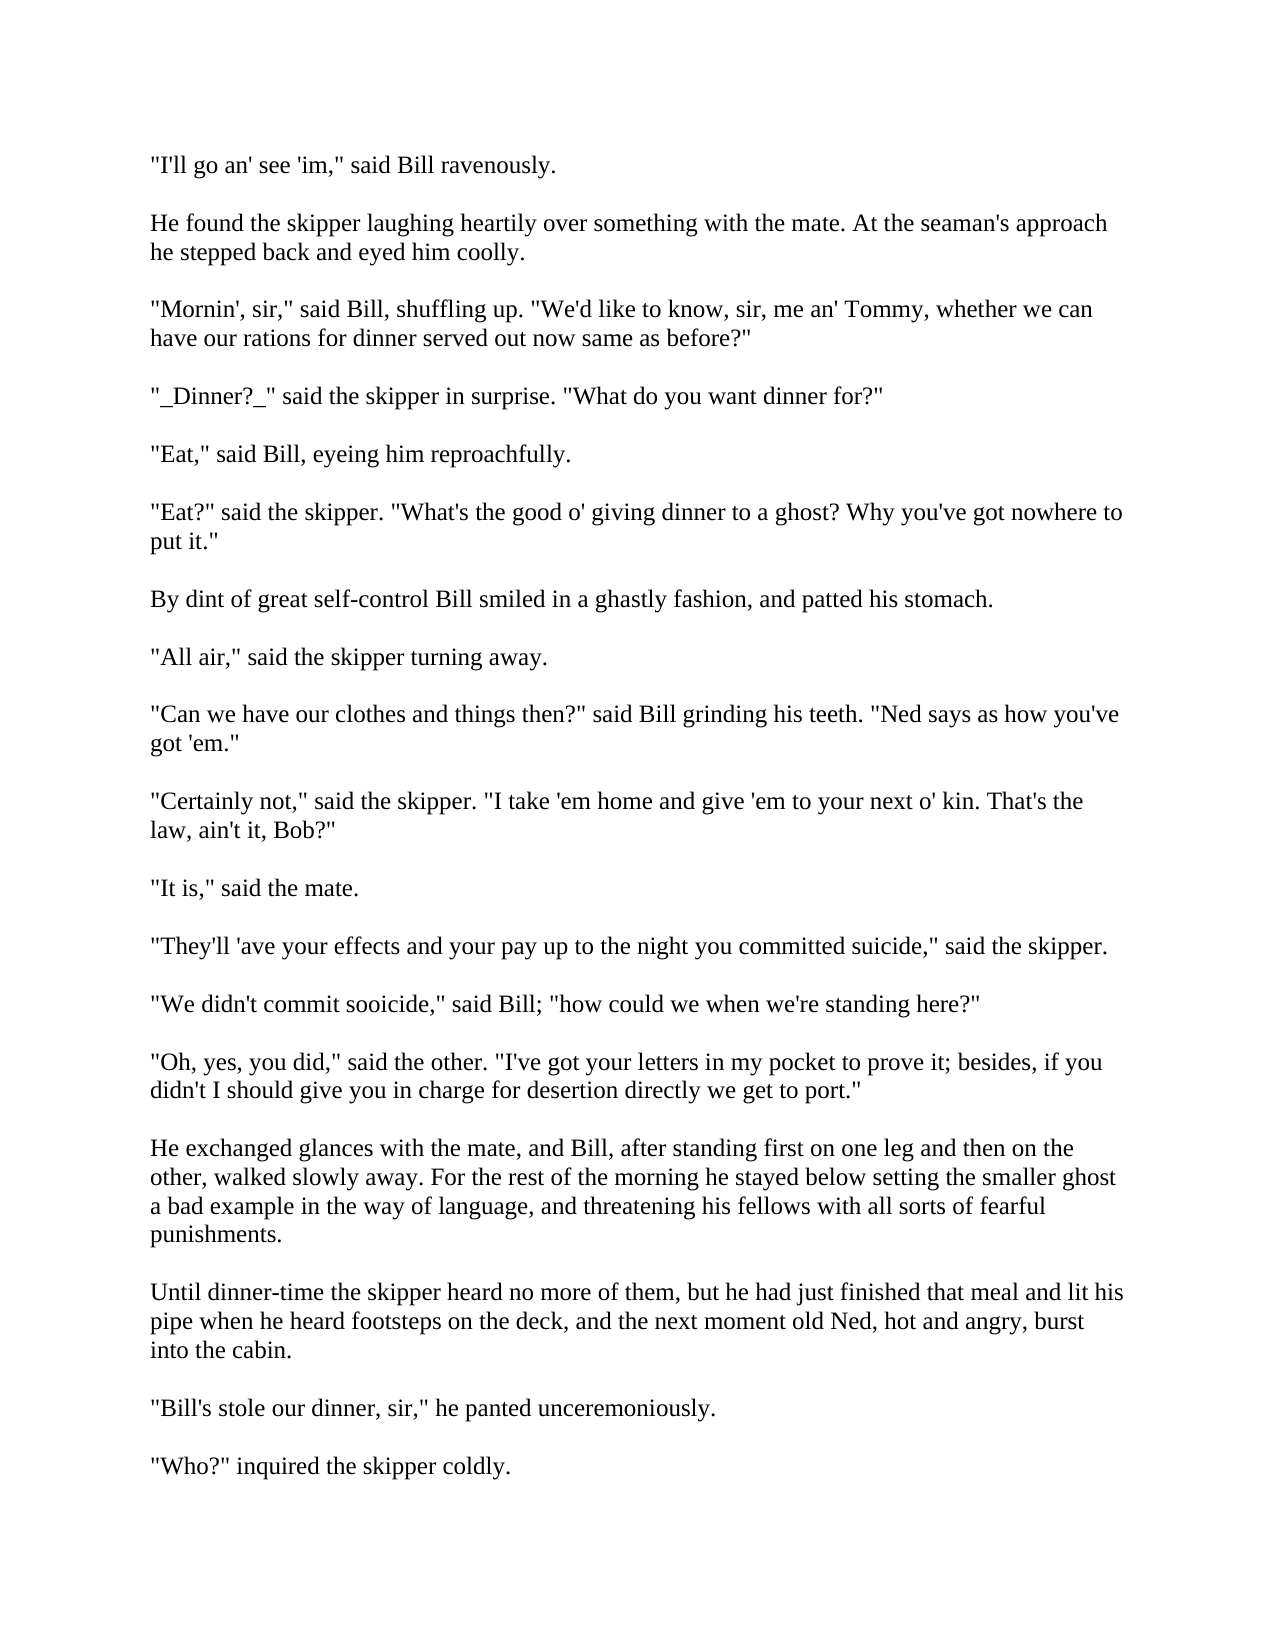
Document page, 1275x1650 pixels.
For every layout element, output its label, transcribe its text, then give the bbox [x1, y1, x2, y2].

text "I'll go an' see 'im," said Bill ravenously. [150, 150, 1125, 179]
text "Eat?" said the skipper. "What's the good o' giving dinner to a ghost? Why you've got nowhere to put it." [150, 497, 1125, 554]
text "Certainly not," said the skipper. "I take 'em home and give 'em to your next o' kin. That's the law, ain't it, Bob?" [150, 786, 1125, 844]
text "Eat," said Bill, eyeing him reproachfully. [150, 439, 1125, 468]
text He exchanged glances with the mate, and Bill, after standing first on one leg and then on the other, walked slowly away. For the rest of the morning he stayed below setting the smaller ghost a bad example in the way of language, and threatening his fellows with all sorts of fearful punishments. [150, 1133, 1125, 1248]
text "All air," said the skipper turning away. [150, 642, 1125, 670]
text "Oh, yes, you did," said the other. "I've got your letters in my pocket to prove it; besides, if you didn't I should give you in charge for desertion directly we get to port." [150, 1047, 1125, 1104]
text "Mornin', sir," said Bill, shuffling up. "We'd like to know, sir, me an' Tommy, whether we can have our rations for dinner served out now same as before?" [150, 294, 1125, 352]
text "They'll 'ave your effects and your pay up to the night you committed suicide," said the skipper. [150, 931, 1125, 959]
text "Who?" inquired the skipper coldly. [150, 1451, 1125, 1479]
text "_Dinner?_" said the skipper in surprise. "What do you want dinner for?" [150, 381, 1125, 410]
text "Can we have our clothes and things then?" said Bill grinding his teeth. "Ned says as how you've got 'em." [150, 699, 1125, 757]
text Until dinner-time the skipper heard no more of them, but he had just finished that meal and lit his pipe when he heard footsteps on the deck, and the next moment old Ned, hot and angry, burst into the cabin. [150, 1277, 1125, 1364]
text "It is," said the mate. [150, 873, 1125, 902]
text "We didn't commit sooicide," said Bill; "how could we when we're standing here?" [150, 989, 1125, 1017]
text He found the skipper laughing heartily over something with the mate. At the seaman's approach he stepped back and eyed him coolly. [150, 208, 1125, 265]
text By dint of great self-control Bill smiled in a ghastly fashion, and patted his stomach. [150, 584, 1125, 612]
text "Bill's stole our dinner, sir," he panted unceremoniously. [150, 1393, 1125, 1422]
